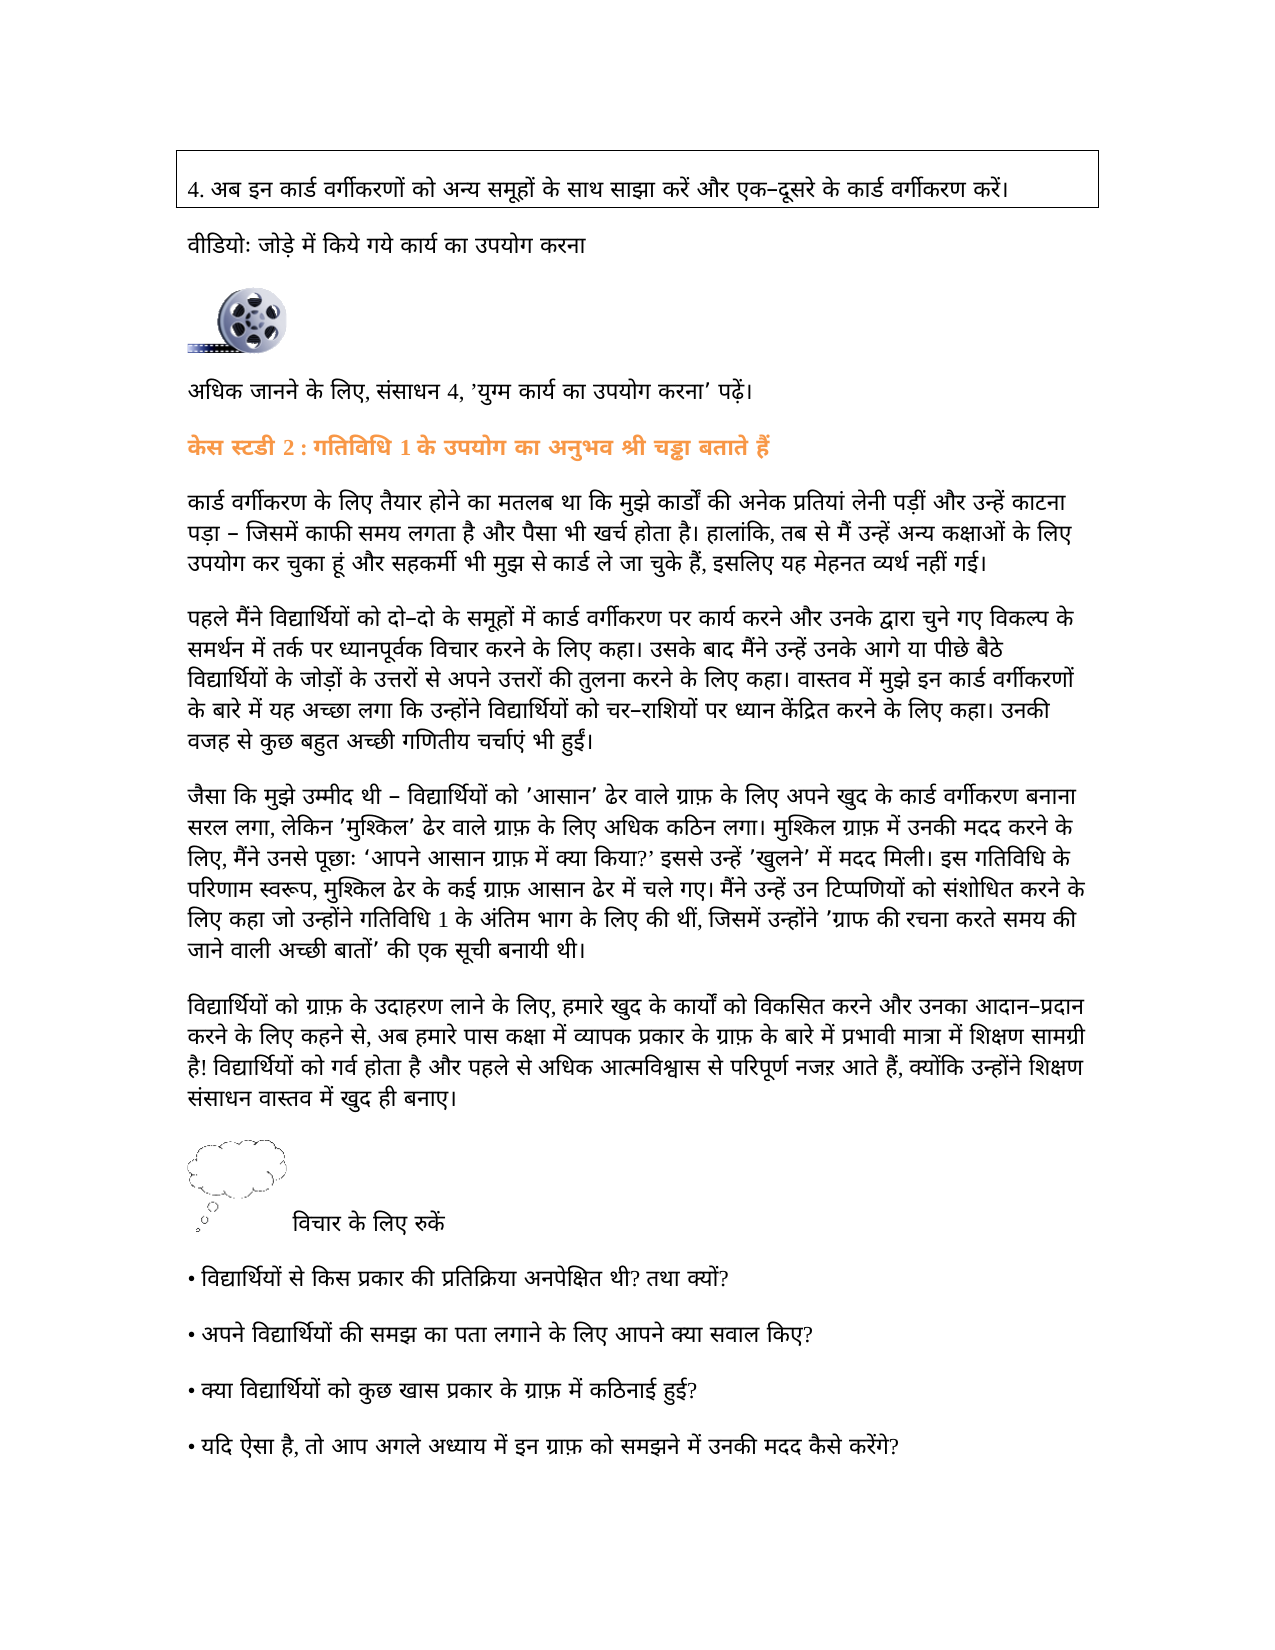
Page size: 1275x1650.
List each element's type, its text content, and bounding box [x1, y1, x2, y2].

text अधिक जानने के लिए, संसाधन 4, ’युग्म कार्य का उपयोग करना’ पढ़ें। [187, 378, 1087, 409]
text • अपने विद्यार्थियों की समझ का पता लगाने के लिए आपने क्या सवाल किए? [187, 1321, 1087, 1352]
text कार्ड वर्गीकरण के लिए तैयार होने का मतलब था कि मुझे कार्डों की अनेक प्रतियां लेनी पड़ीं और उन्हें काटना पड़ा – जिसमें काफी समय लगता है और पैसा भी खर्च होता है। हालांकि, तब से मैं उन्हें अन्य कक्षाओं के लिए उपयोग कर चुका हूं और सहकर्मी भी मुझ से कार्ड ले जा चुके हैं, इसलिए यह मेहनत व्यर्थ नहीं गई। [187, 490, 1087, 581]
picture [187, 287, 287, 354]
text वीडियोः जोड़े में किये गये कार्य का उपयोग करना [187, 233, 1087, 263]
text पहले मैंने विद्यार्थियों को दो–दो के समूहों में कार्ड वर्गीकरण पर कार्य करने और उनके द्वारा चुने गए विकल्प के समर्थन में तर्क पर ध्यानपूर्वक विचार करने के लिए कहा। उसके बाद मैंने उन्हें उनके आगे या पीछे बैठे विद्यार्थियों के जोड़ों के उत्तरों से अपने उत्तरों की तुलना करने के लिए कहा। वास्तव में मुझे इन कार्ड वर्गीकरणों के बारे में यह अच्छा लगा कि उन्होंने विद्यार्थियों को चर–राशियों पर ध्यान केंद्रित करने के लिए कहा। उनकी वजह से कुछ बहुत अच्छी गणितीय चर्चाएं भी हुईं। [187, 606, 1087, 758]
picture [187, 1140, 287, 1232]
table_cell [177, 151, 1098, 207]
text विद्यार्थियों को ग्राफ़ के उदाहरण लाने के लिए, हमारे खुद के कार्यों को विकसित करने और उनका आदान–प्रदान करने के लिए कहने से, अब हमारे पास कक्षा में व्यापक प्रकार के ग्राफ़ के बारे में प्रभावी मात्रा में शिक्षण सामग्री है! विद्यार्थियों को गर्व होता है और पहले से अधिक आत्मविश्वास से परिपूर्ण नजऱ आते हैं, क्योंकि उन्होंने शिक्षण संसाधन वास्तव में खुद ही बनाए। [187, 993, 1087, 1116]
text • क्या विद्यार्थियों को कुछ खास प्रकार के ग्राफ़ में कठिनाई हुई? [187, 1377, 1087, 1408]
text • विद्यार्थियों से किस प्रकार की प्रतिक्रिया अनपेक्षित थी? तथा क्यों? [187, 1266, 1087, 1296]
text जैसा कि मुझे उम्मीद थी – विद्यार्थियों को ’आसान’ ढेर वाले ग्राफ़ के लिए अपने खुद के कार्ड वर्गीकरण बनाना सरल लगा, लेकिन ’मुश्किल’ ढेर वाले ग्राफ़ के लिए अधिक कठिन लगा। मुश्किल ग्राफ़ में उनकी मदद करने के लिए, मैंने उनसे पूछाः ‘आपने आसान ग्राफ़ में क्या किया?’ इससे उन्हें ’खुलने’ में मदद मिली। इस गतिविधि के परिणाम स्वरूप, मुश्किल ढेर के कई ग्राफ़ आसान ढेर में चले गए। मैंने उन्हें उन टिप्पणियों को संशोधित करने के लिए कहा जो उन्होंने गतिविधि 1 के अंतिम भाग के लिए की थीं, जिसमें उन्होंने ’ग्राफ की रचना करते समय की जाने वाली अच्छी बातों’ की एक सूची बनायी थी। [187, 783, 1087, 968]
text केस स्टडी 2 : गतिविधि 1 के उपयोग का अनुभव श्री चड्ढा बताते हैं [187, 434, 1087, 465]
text विचार के लिए रुकें [187, 1141, 1087, 1241]
text • यदि ऐसा है, तो आप अगले अध्याय में इन ग्राफ़ को समझने में उनकी मदद कैसे करेंगे? [187, 1433, 1087, 1463]
